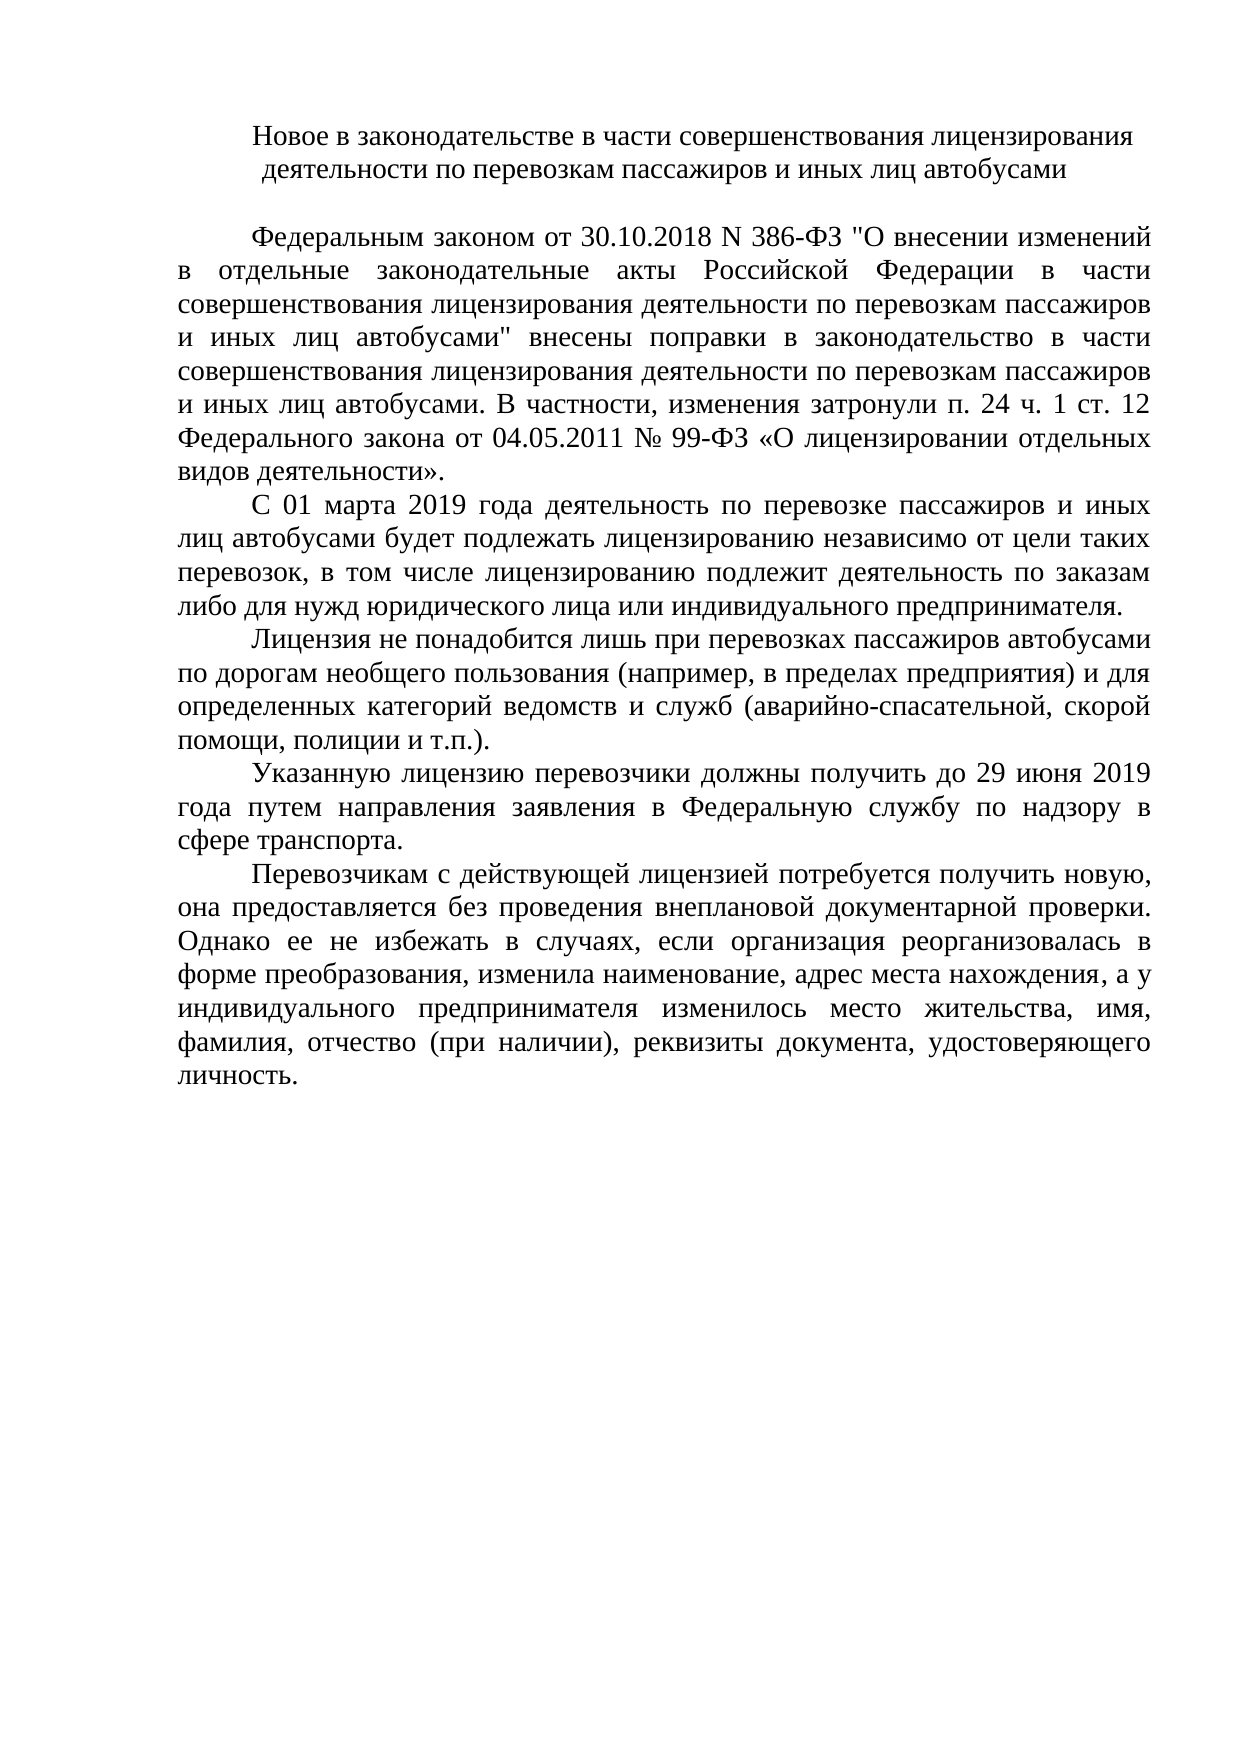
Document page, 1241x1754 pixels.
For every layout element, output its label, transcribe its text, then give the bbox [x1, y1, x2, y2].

text Федеральным законом от 30.10.2018 N 386-ФЗ "О внесении изменений в отдельные законодательные акты Российской Федерации в части совершенствования лицензирования деятельности по перевозкам пассажиров и иных лиц автобусами" внесены поправки в законодательство в части совершенствования лицензирования деятельности по перевозкам пассажиров и иных лиц автобусами. В частности, изменения затронули п. 24 ч. 1 ст. 12 Федерального закона от 04.05.2011 № 99-ФЗ «О лицензировании отдельных видов деятельности». [177, 219, 1152, 487]
text С 01 марта 2019 года деятельность по перевозке пассажиров и иных лиц автобусами будет подлежать лицензированию независимо от цели таких перевозок, в том числе лицензированию подлежит деятельность по заказам либо для нужд юридического лица или индивидуального предпринимателя. [177, 487, 1152, 621]
text Лицензия не понадобится лишь при перевозках пассажиров автобусами по дорогам необщего пользования (например, в пределах предприятия) и для определенных категорий ведомств и служб (аварийно-спасательной, скорой помощи, полиции и т.п.). [177, 621, 1152, 755]
text Указанную лицензию перевозчики должны получить до 29 июня 2019 года путем направления заявления в Федеральную службу по надзору в сфере транспорта. [177, 755, 1152, 856]
text Перевозчикам с действующей лицензией потребуется получить новую, она предоставляется без проведения внеплановой документарной проверки. Однако ее не избежать в случаях, если организация реорганизовалась в форме преобразования, изменила наименование, адрес места нахождения, а у индивидуального предпринимателя изменилось место жительства, имя, фамилия, отчество (при наличии), реквизиты документа, удостоверяющего личность. [177, 856, 1152, 1091]
text Новое в законодательстве в части совершенствования лицензирования деятельности по перевозкам пассажиров и иных лиц автобусами [177, 118, 1152, 185]
